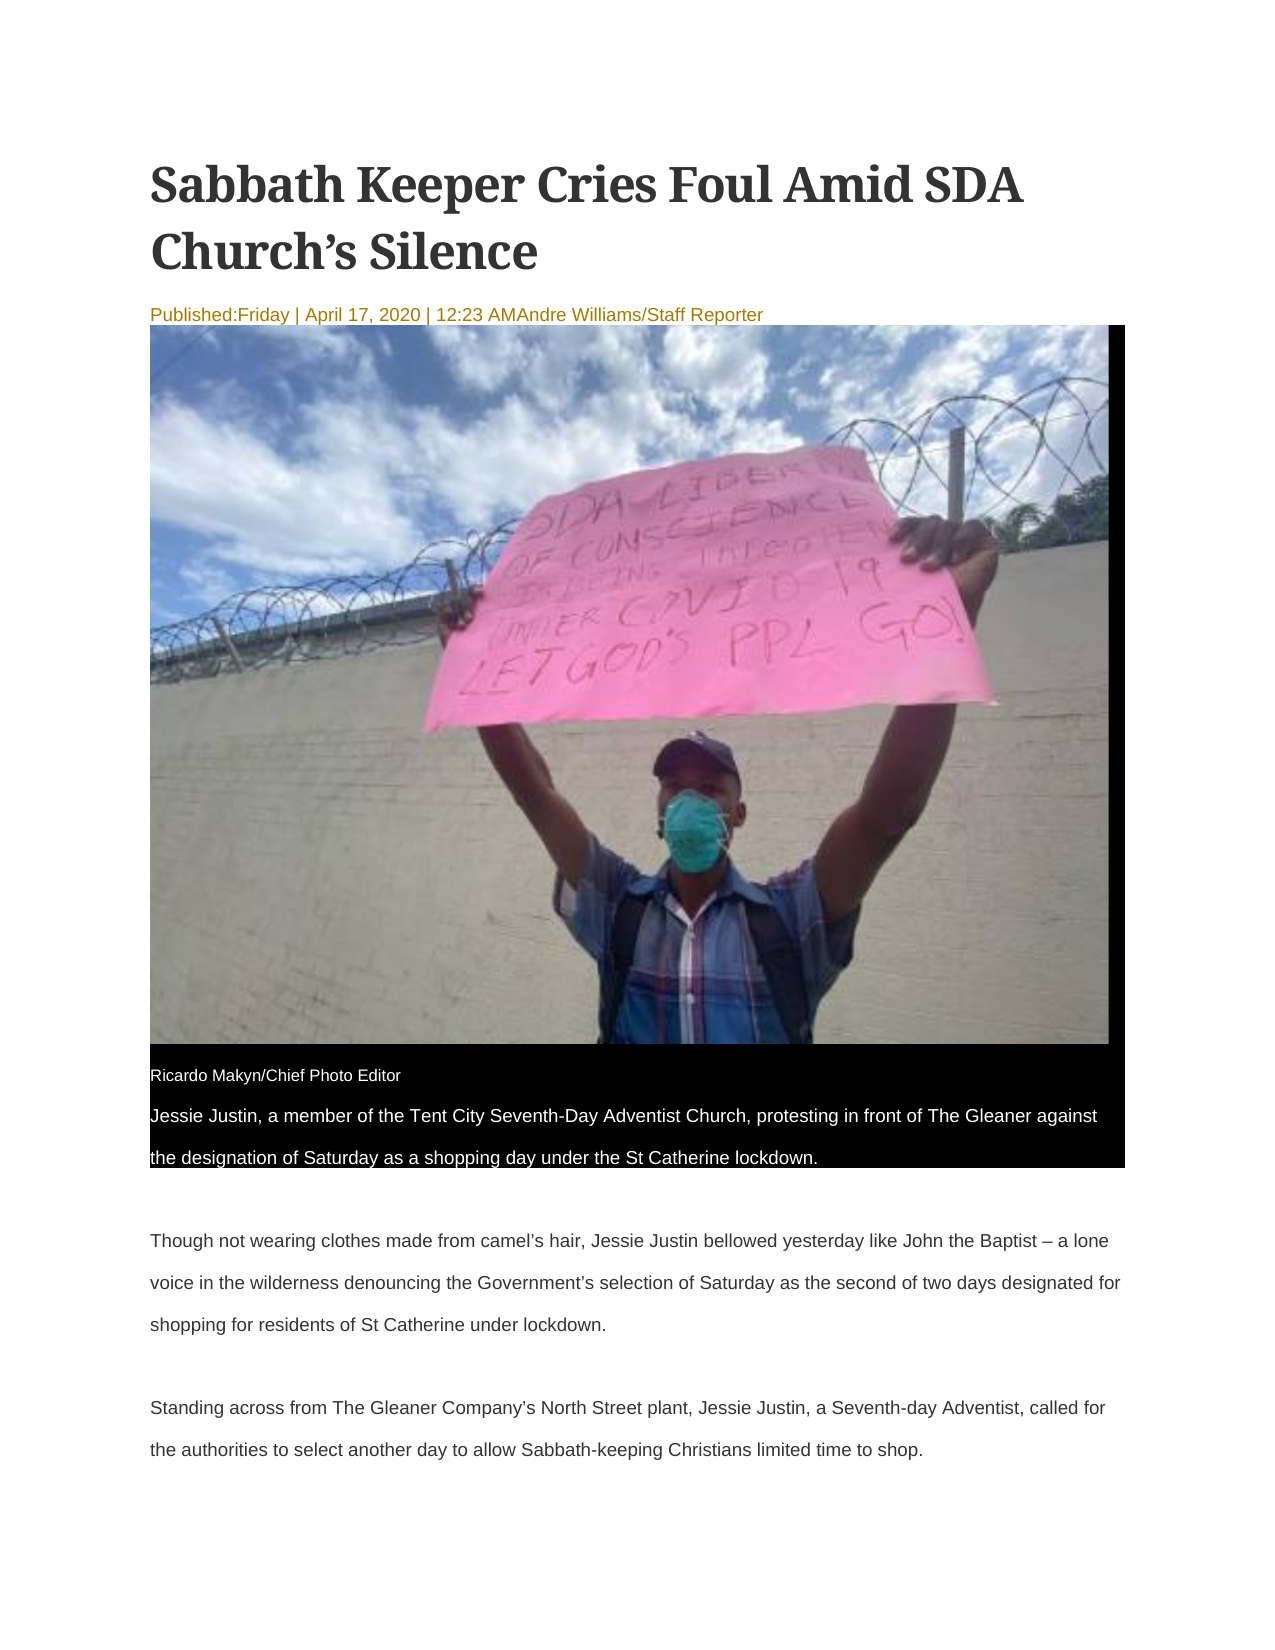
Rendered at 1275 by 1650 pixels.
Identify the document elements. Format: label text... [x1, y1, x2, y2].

text Though not wearing clothes made from camel’s hair, Jessie Justin bellowed yesterday like John the Baptist – a lone voice in the wilderness denouncing the Government’s selection of Saturday as the second of two days designated for shopping for residents of St Catherine under lockdown. [150, 1210, 1125, 1335]
text Published:Friday | April 17, 2020 | 12:23 AMAndre Williams/Staff Reporter [150, 283, 1125, 325]
text Sabbath Keeper Cries Foul Amid SDA Church’s Silence [150, 150, 1125, 283]
picture [150, 325, 1109, 1044]
text Standing across from The Gleaner Company’s North Street plant, Jessie Justin, a Seventh-day Adventist, called for the authorities to select another day to allow Sabbath-keeping Christians limited time to shop. [150, 1377, 1125, 1460]
text Ricardo Makyn/Chief Photo Editor [150, 1043, 1125, 1085]
text Jessie Justin, a member of the Tent City Seventh-Day Adventist Church, protesting in front of The Gleaner against the designation of Saturday as a shopping day under the St Catherine lockdown. [150, 1085, 1125, 1168]
